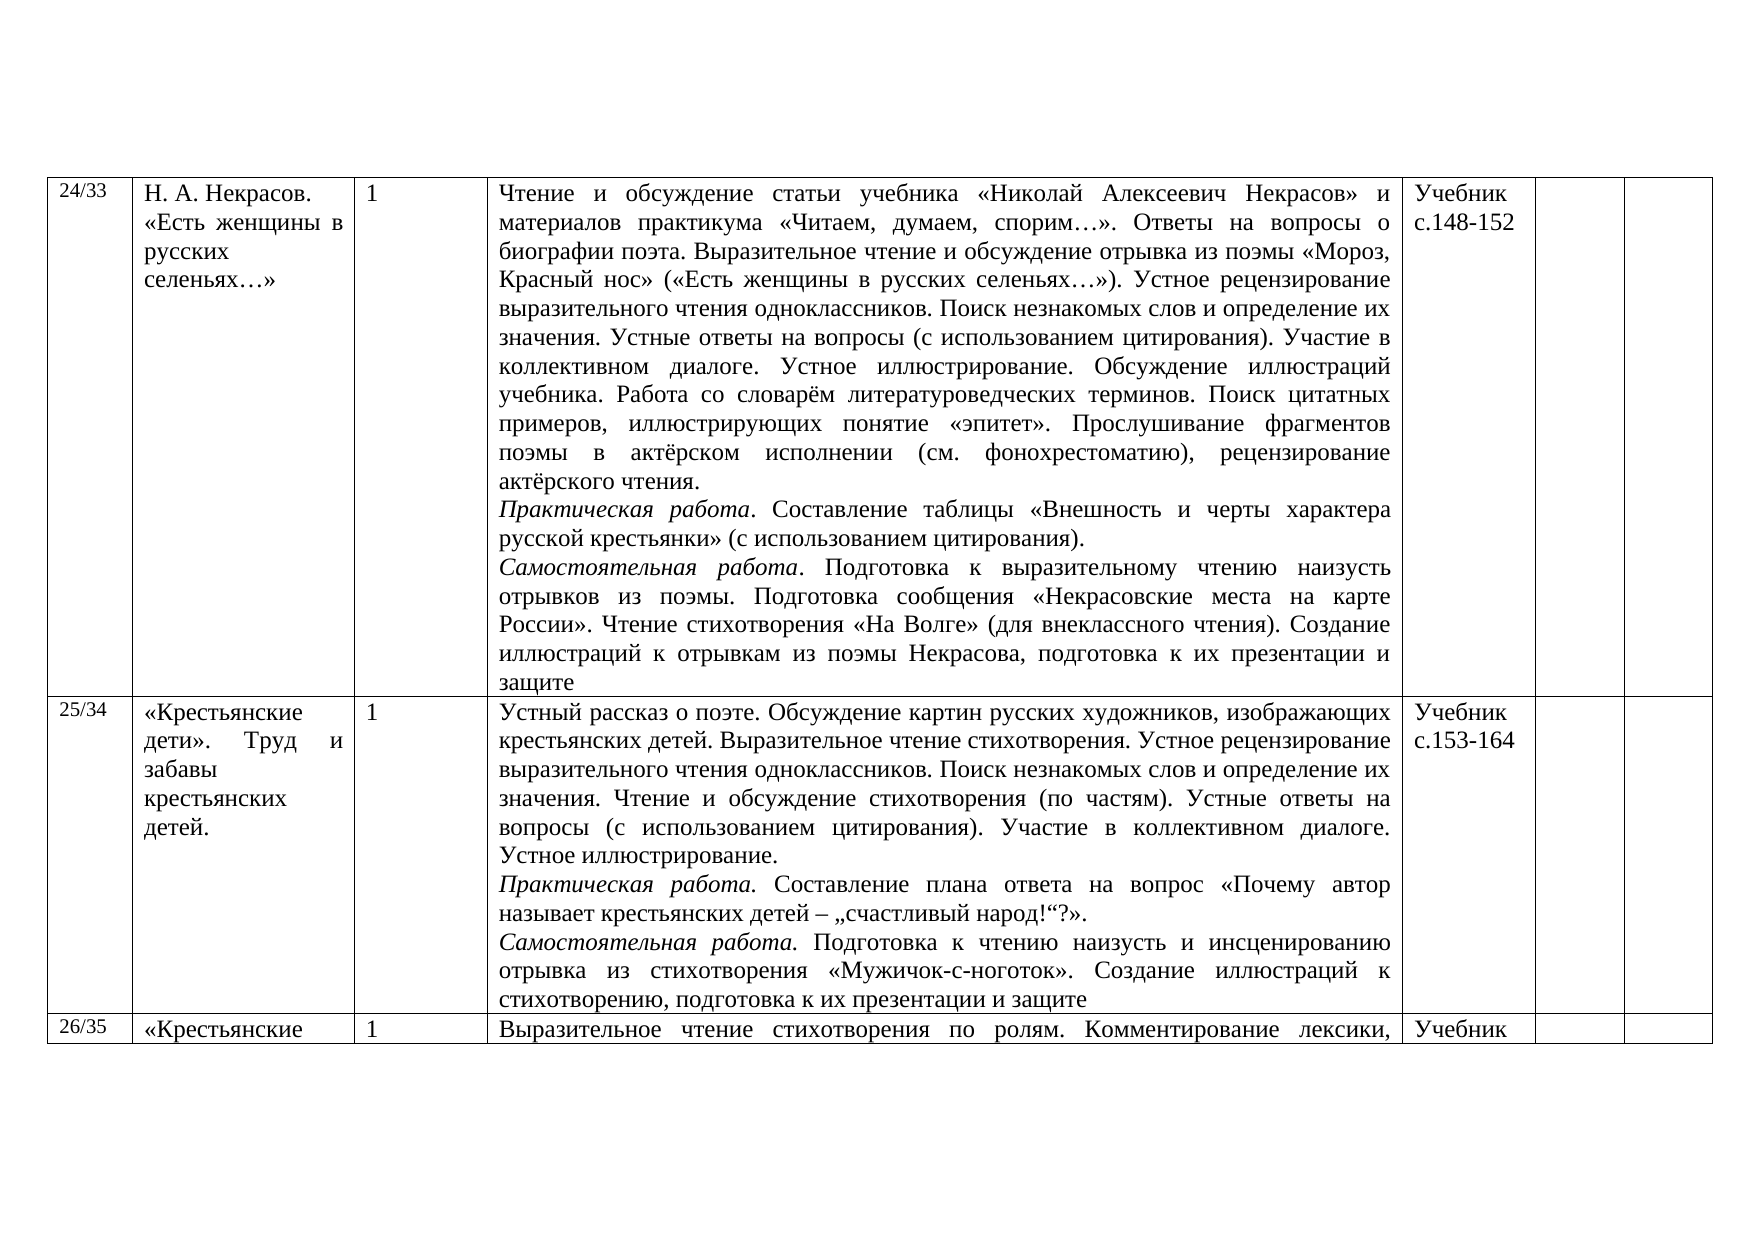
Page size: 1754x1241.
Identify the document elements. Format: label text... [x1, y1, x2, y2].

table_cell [488, 1014, 1402, 1043]
table_cell [1536, 697, 1624, 1013]
table_cell 24/33 [48, 178, 132, 696]
table_cell Устный рассказ о поэте. Обсуждение картин русских художников, изображающих крестьянских детей. Выразительное чтение стихотворения. Устное рецензирование выразительного чтения одноклассников. Поиск незнакомых слов и определение их значения. Чтение и обсуждение стихотворения (по частям). Устные ответы на вопросы (с использованием цитирования). Участие в коллективном диалоге. Устное иллюстрирование. Практическая работа. Составление плана ответа на вопрос «Почему автор называет крестьянских детей – „счастливый народ!“?». Самостоятельная работа. Подготовка к чтению наизусть и инсценированию отрывка из стихотворения «Мужичок-с-ноготок». Создание иллюстраций к стихотворению, подготовка к их презентации и защите [488, 697, 1402, 1013]
table_cell [1625, 178, 1712, 696]
table_cell [1625, 697, 1712, 1013]
table_cell «Крестьянские дети». Труд и забавы крестьянских детей. [133, 697, 354, 1013]
table_cell [1536, 1014, 1624, 1043]
table_cell Н. А. Некрасов. «Есть женщины в русских селеньях…» [133, 178, 354, 696]
table_cell Учебник с.153-164 [1403, 697, 1535, 1013]
table_cell Учебник с.153-164 [1403, 1014, 1535, 1043]
table_cell [1536, 178, 1624, 696]
table_cell Учебник с.148-152 [1403, 178, 1535, 696]
table_cell 25/34 [48, 697, 132, 1013]
table_cell 1 [355, 178, 487, 696]
table_cell 1 [355, 697, 487, 1013]
table_cell [1625, 1014, 1712, 1043]
table_cell Чтение и обсуждение статьи учебника «Николай Алексеевич Некрасов» и материалов практикума «Читаем, думаем, спорим…». Ответы на вопросы о биографии поэта. Выразительное чтение и обсуждение отрывка из поэмы «Мороз, Красный нос» («Есть женщины в русских селеньях…»). Устное рецензирование выразительного чтения одноклассников. Поиск незнакомых слов и определение их значения. Устные ответы на вопросы (с использованием цитирования). Участие в коллективном диалоге. Устное иллюстрирование. Обсуждение иллюстраций учебника. Работа со словарём литературоведческих терминов. Поиск цитатных примеров, иллюстрирующих понятие «эпитет». Прослушивание фрагментов поэмы в актёрском исполнении (см. фонохрестоматию), рецензирование актёрского чтения. Практическая работа. Составление таблицы «Внешность и черты характера русской крестьянки» (с использованием цитирования). Самостоятельная работа. Подготовка к выразительному чтению наизусть отрывков из поэмы. Подготовка сообщения «Некрасовские места на карте России». Чтение стихотворения «На Волге» (для внеклассного чтения). Создание иллюстраций к отрывкам из поэмы Некрасова, подготовка к их презентации и защите [488, 178, 1402, 696]
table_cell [133, 1014, 354, 1043]
table_cell 26/35 [48, 1014, 132, 1043]
table_cell 1 [355, 1014, 487, 1043]
